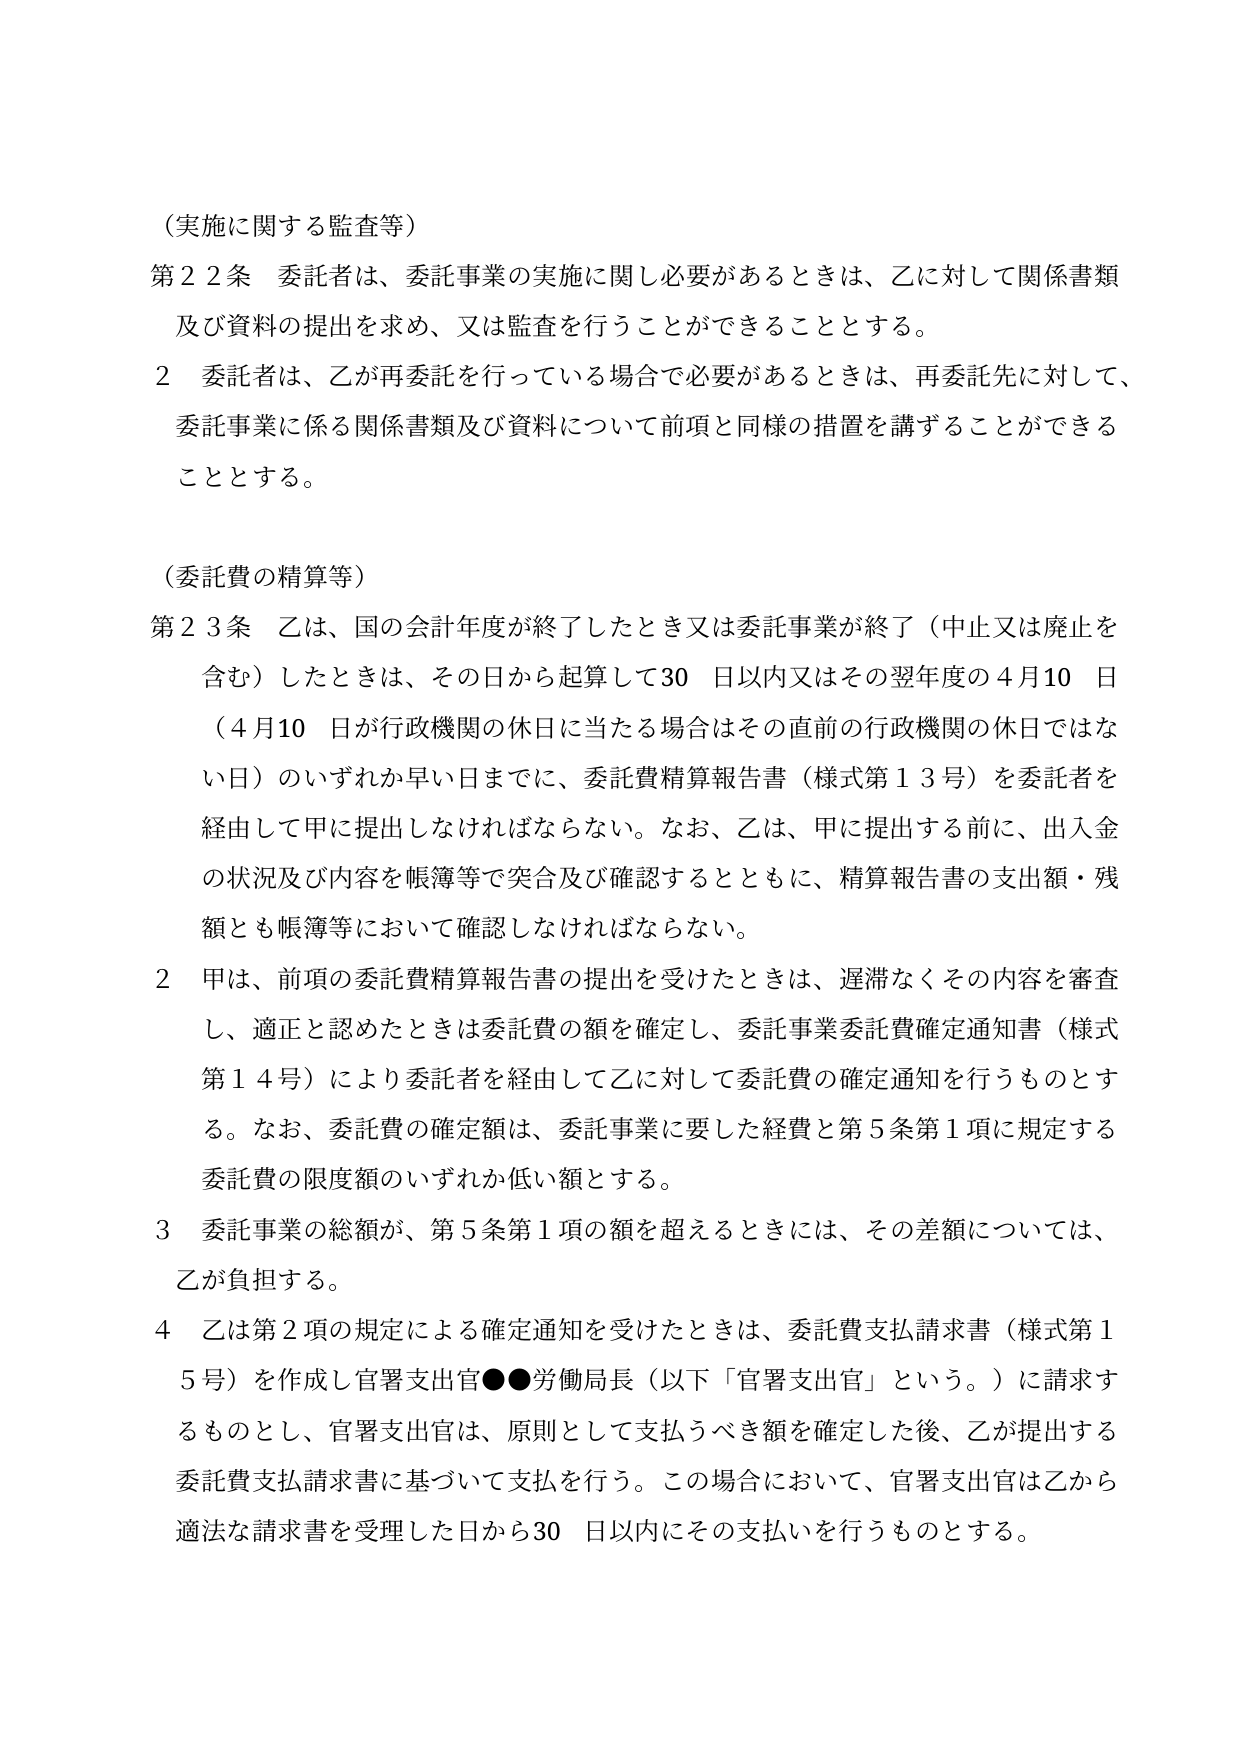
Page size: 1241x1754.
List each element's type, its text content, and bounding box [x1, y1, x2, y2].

text ４ 乙は第２項の規定による確定通知を受けたときは、委託費支払請求書（様式第１５号）を作成し官署支出官●●労働局長（以下「官署支出官」という。）に請求するものとし、官署支出官は、原則として支払うべき額を確定した後、乙が提出する委託費支払請求書に基づいて支払を行う。この場合において、官署支出官は乙から適法な請求書を受理した日から30日以内にその支払いを行うものとする。 [150, 1304, 1120, 1555]
text ３ 委託事業の総額が、第５条第１項の額を超えるときには、その差額については、乙が負担する。 [150, 1203, 1120, 1304]
text 第２３条 乙は、国の会計年度が終了したとき又は委託事業が終了（中止又は廃止を含む）したときは、その日から起算して30日以内又はその翌年度の４月10日（４月10日が行政機関の休日に当たる場合はその直前の行政機関の休日ではない日）のいずれか早い日までに、委託費精算報告書（様式第１３号）を委託者を経由して甲に提出しなければならない。なお、乙は、甲に提出する前に、出入金の状況及び内容を帳簿等で突合及び確認するとともに、精算報告書の支出額・残額とも帳簿等において確認しなければならない。 [150, 601, 1120, 952]
text 第２２条 委託者は、委託事業の実施に関し必要があるときは、乙に対して関係書類及び資料の提出を求め、又は監査を行うことができることとする。 [150, 249, 1120, 350]
text （委託費の精算等） [150, 551, 1120, 601]
text （実施に関する監査等） [150, 199, 1120, 249]
text ２ 委託者は、乙が再委託を行っている場合で必要があるときは、再委託先に対して、委託事業に係る関係書類及び資料について前項と同様の措置を講ずることができることとする。 [150, 350, 1120, 500]
text ２ 甲は、前項の委託費精算報告書の提出を受けたときは、遅滞なくその内容を審査し、適正と認めたときは委託費の額を確定し、委託事業委託費確定通知書（様式第１４号）により委託者を経由して乙に対して委託費の確定通知を行うものとする。なお、委託費の確定額は、委託事業に要した経費と第５条第１項に規定する委託費の限度額のいずれか低い額とする。 [150, 952, 1120, 1203]
